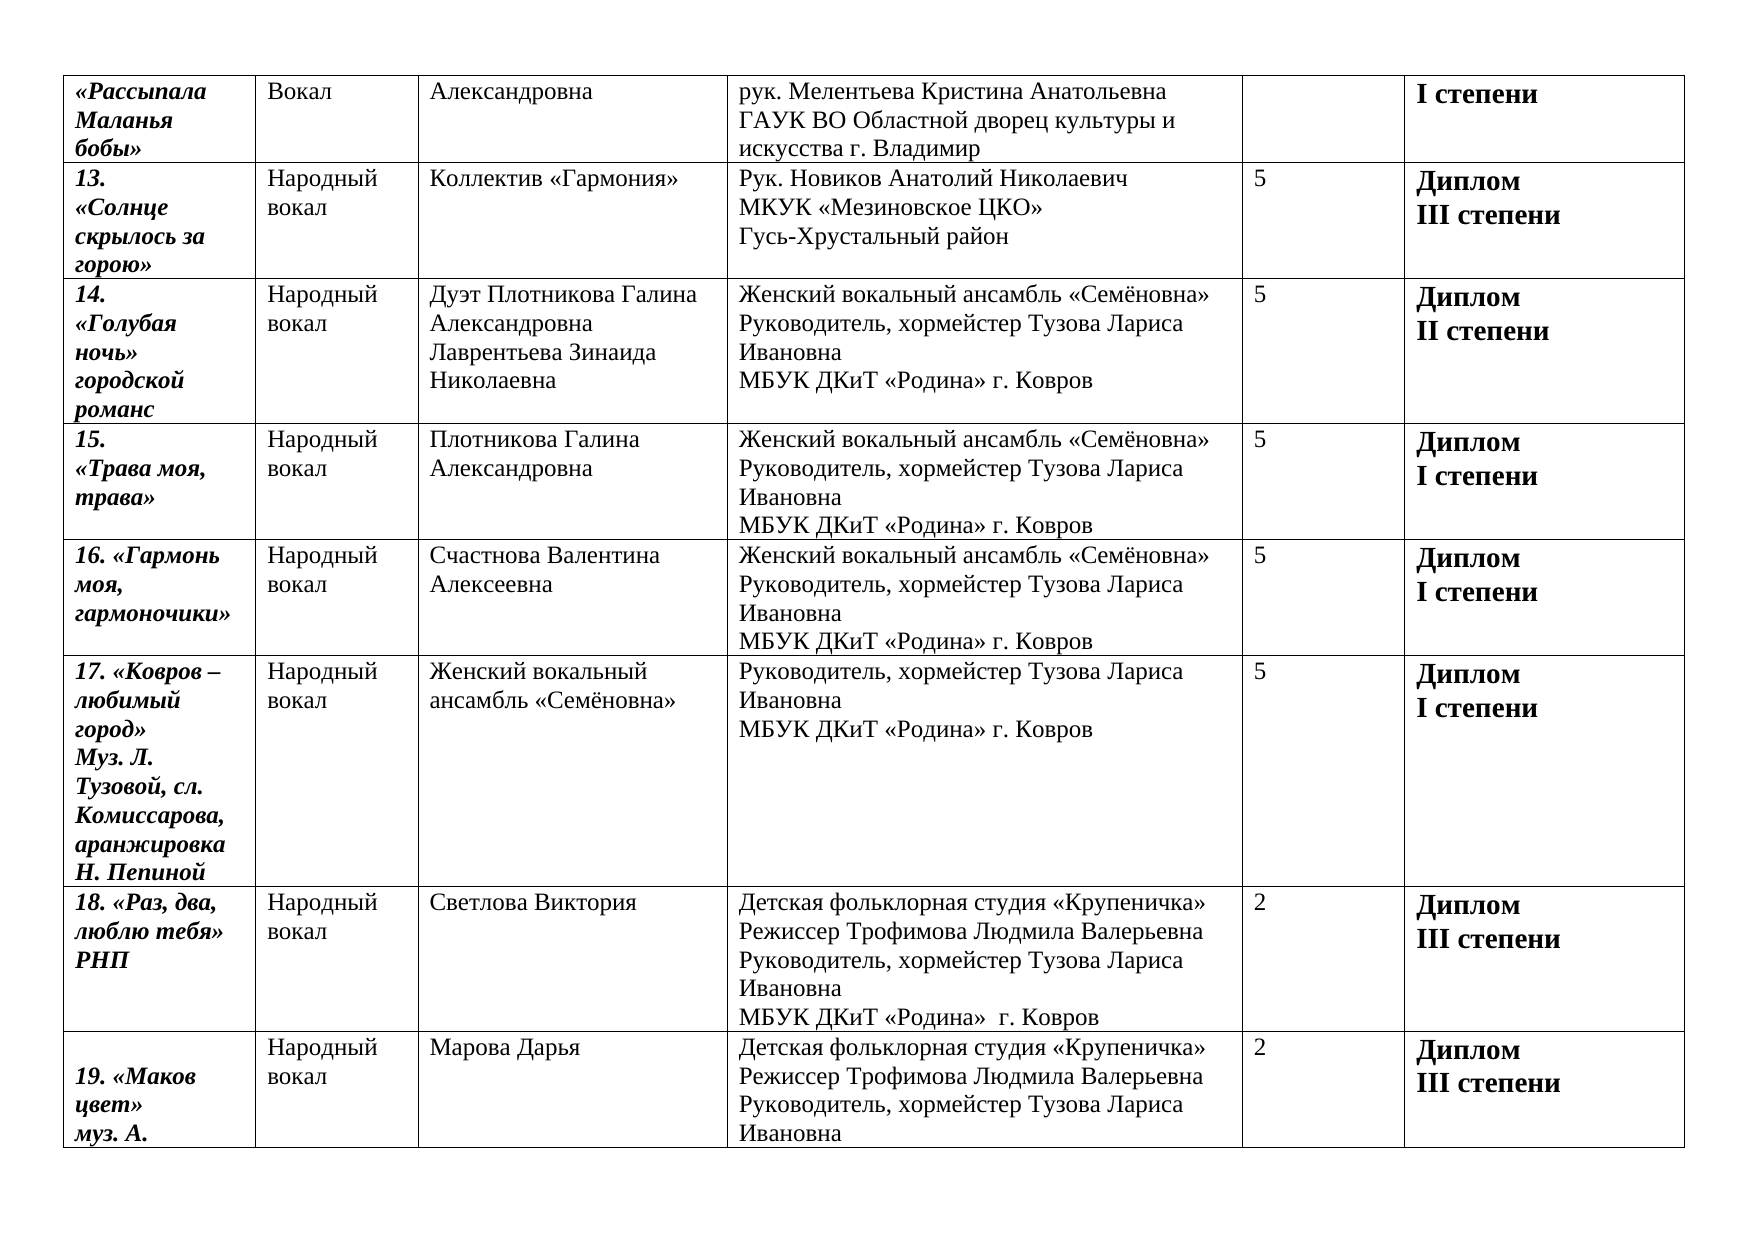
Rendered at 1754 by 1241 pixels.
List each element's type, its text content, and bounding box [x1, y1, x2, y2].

table_cell Дуэт Плотникова Галина Александровна Лаврентьева Зинаида Николаевна [419, 279, 727, 423]
table_cell Рук. Новиков Анатолий Николаевич МКУК «Мезиновское ЦКО» Гусь-Хрустальный район [728, 163, 1242, 278]
table_cell Диплом III степени [1405, 1032, 1684, 1147]
table_cell 2 [1243, 76, 1404, 162]
table_cell Народный вокал [256, 887, 418, 1031]
table_cell Народный вокал [256, 163, 418, 278]
table_cell Народный вокал [256, 279, 418, 423]
table_cell 16. «Гармонь моя, гармоночики» [64, 540, 255, 655]
table_cell 13. «Солнце скрылось за горою» [64, 163, 255, 278]
table_cell Женский вокальный ансамбль «Семёновна» Руководитель, хормейстер Тузова Лариса Ивановна МБУК ДКиТ «Родина» г. Ковров [728, 424, 1242, 539]
table_cell Женский вокальный ансамбль «Семёновна» [419, 656, 727, 886]
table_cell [64, 1032, 255, 1147]
table_cell 15. «Трава моя, трава» [64, 424, 255, 539]
table_cell Руководитель, хормейстер Тузова Лариса Ивановна МБУК ДКиТ «Родина» г. Ковров [728, 656, 1242, 886]
table_cell Диплом I степени [1405, 540, 1684, 655]
table_cell 18. «Раз, два, люблю тебя» РНП [64, 887, 255, 1031]
table_cell Марова Дарья [419, 1032, 727, 1147]
table_cell Диплом I степени [1405, 656, 1684, 886]
table_cell Женский вокальный ансамбль «Семёновна» Руководитель, хормейстер Тузова Лариса Ивановна МБУК ДКиТ «Родина» г. Ковров [728, 279, 1242, 423]
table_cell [64, 76, 255, 162]
table_cell Диплом III степени [1405, 887, 1684, 1031]
table_cell Светлова Виктория [419, 887, 727, 1031]
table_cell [419, 76, 727, 162]
table_cell Народный вокал [256, 656, 418, 886]
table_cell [728, 76, 1242, 162]
table_cell Народный вокал [256, 424, 418, 539]
table_cell 5 [1243, 279, 1404, 423]
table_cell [728, 1032, 1242, 1147]
table_cell 5 [1243, 163, 1404, 278]
table_cell Диплом II степени [1405, 279, 1684, 423]
table_cell 5 [1243, 424, 1404, 539]
table_cell Диплом I степени [1405, 76, 1684, 162]
table_cell Коллектив «Гармония» [419, 163, 727, 278]
table_cell 2 [1243, 887, 1404, 1031]
table_cell Плотникова Галина Александровна [419, 424, 727, 539]
table_cell 5 [1243, 656, 1404, 886]
table_cell Диплом III степени [1405, 163, 1684, 278]
table_cell Диплом I степени [1405, 424, 1684, 539]
table_cell Женский вокальный ансамбль «Семёновна» Руководитель, хормейстер Тузова Лариса Ивановна МБУК ДКиТ «Родина» г. Ковров [728, 540, 1242, 655]
table_cell 14. «Голубая ночь» городской романс [64, 279, 255, 423]
table_cell Народный вокал [256, 1032, 418, 1147]
table_cell Счастнова Валентина Алексеевна [419, 540, 727, 655]
table_cell 2 [1243, 1032, 1404, 1147]
table_cell 5 [1243, 540, 1404, 655]
table_cell Народный Вокал [256, 76, 418, 162]
table_cell Народный вокал [256, 540, 418, 655]
table_cell 17. «Ковров – любимый город» Муз. Л. Тузовой, сл. Комиссарова, аранжировка Н. Пепиной [64, 656, 255, 886]
